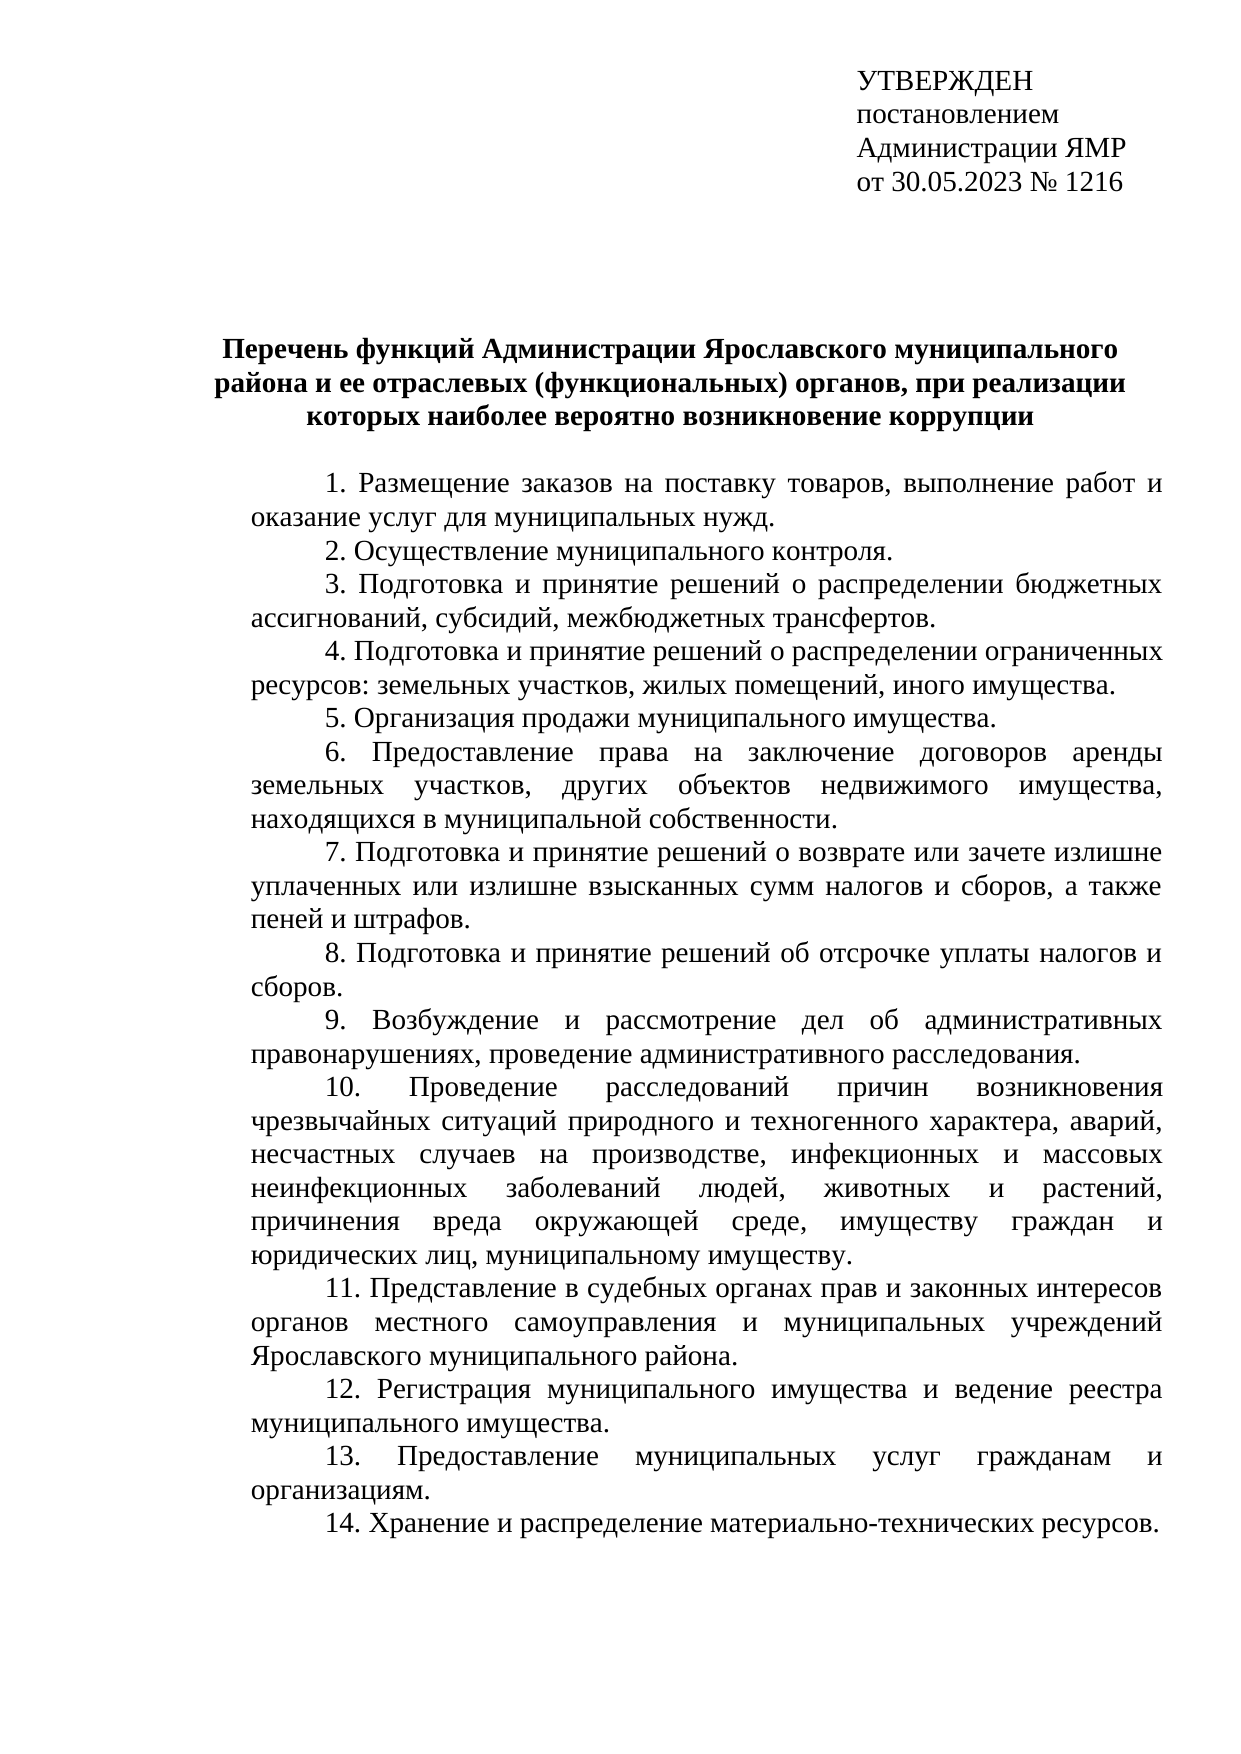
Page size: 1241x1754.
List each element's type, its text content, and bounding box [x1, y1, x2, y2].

text постановлением Администрации ЯМР [856, 97, 1163, 164]
text 13. Предоставление муниципальных услуг гражданам и организациям. [251, 1438, 1163, 1505]
text 3. Подготовка и принятие решений о распределении бюджетных ассигнований, субсидий, межбюджетных трансфертов. [251, 566, 1163, 633]
text от 30.05.2023 № 1216 [856, 164, 1163, 197]
text 4. Подготовка и принятие решений о распределении ограниченных ресурсов: земельных участков, жилых помещений, иного имущества. [251, 633, 1163, 700]
text 6. Предоставление права на заключение договоров аренды земельных участков, других объектов недвижимого имущества, находящихся в муниципальной собственности. [251, 734, 1163, 834]
text УТВЕРЖДЕН [856, 63, 1163, 97]
text 8. Подготовка и принятие решений об отсрочке уплаты налогов и сборов. [251, 935, 1163, 1002]
text 14. Хранение и распределение материально-технических ресурсов. [251, 1505, 1163, 1539]
text 1. Размещение заказов на поставку товаров, выполнение работ и оказание услуг для муниципальных нужд. [251, 466, 1163, 533]
text 7. Подготовка и принятие решений о возврате или зачете излишне уплаченных или излишне взысканных сумм налогов и сборов, а также пеней и штрафов. [251, 834, 1163, 935]
text 2. Осуществление муниципального контроля. [251, 533, 1163, 566]
text Перечень функций Администрации Ярославского муниципального района и ее отраслевых (функциональных) органов, при реализации которых наиболее вероятно возникновение коррупции [177, 331, 1163, 432]
text 12. Регистрация муниципального имущества и ведение реестра муниципального имущества. [251, 1371, 1163, 1438]
text 11. Представление в судебных органах прав и законных интересов органов местного самоуправления и муниципальных учреждений Ярославского муниципального района. [251, 1271, 1163, 1371]
text 10. Проведение расследований причин возникновения чрезвычайных ситуаций природного и техногенного характера, аварий, несчастных случаев на производстве, инфекционных и массовых неинфекционных заболеваний людей, животных и растений, причинения вреда окружающей среде, имуществу граждан и юридических лиц, муниципальному имуществу. [251, 1069, 1163, 1271]
text 5. Организация продажи муниципального имущества. [251, 700, 1163, 734]
text 9. Возбуждение и рассмотрение дел об административных правонарушениях, проведение административного расследования. [251, 1002, 1163, 1069]
